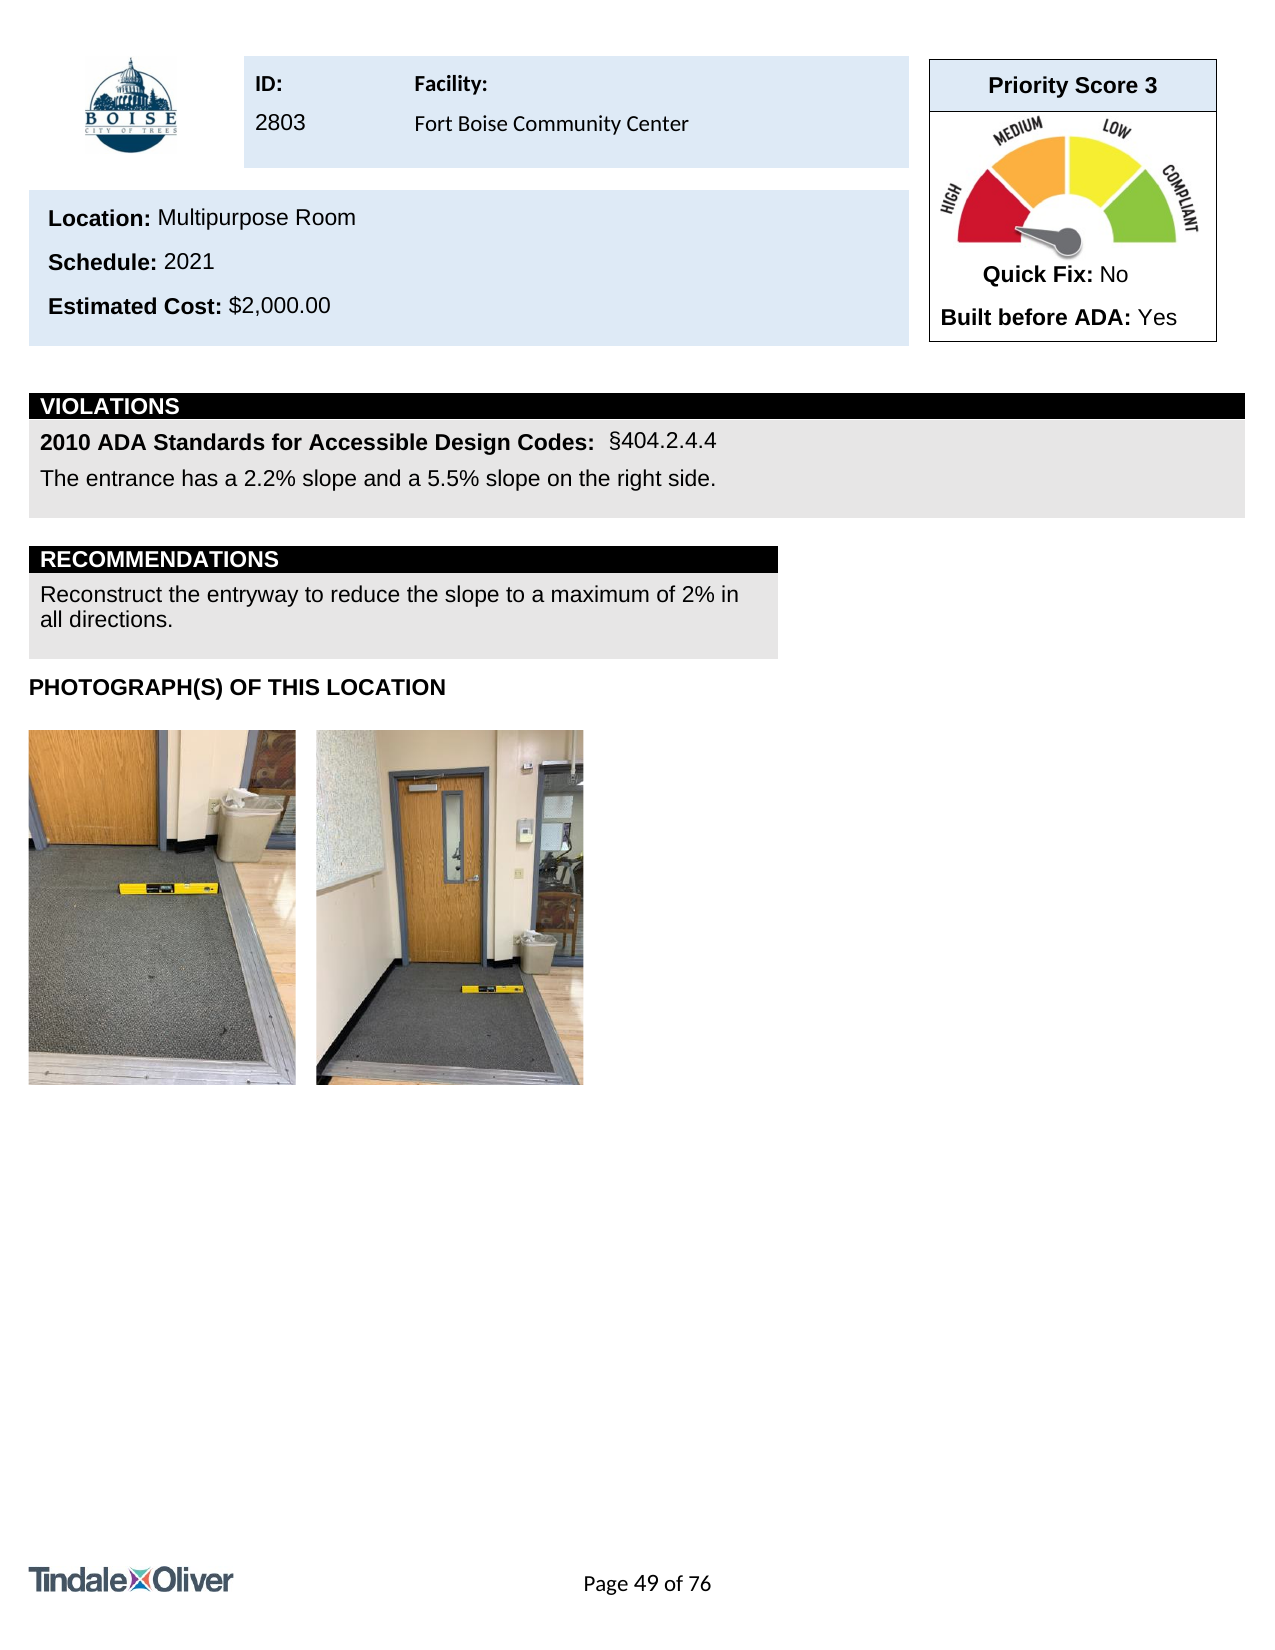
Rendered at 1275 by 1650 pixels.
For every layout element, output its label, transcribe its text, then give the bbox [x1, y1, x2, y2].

table_header ID: 2803 [244, 56, 403, 168]
table_header RECOMMENDATIONS [29, 546, 778, 573]
table_cell Reconstruct the entryway to reduce the slope to a maximum of 2% in all directions. [29, 573, 778, 659]
picture [28, 730, 296, 1085]
table_header [29, 56, 243, 168]
picture [938, 112, 1201, 261]
picture [84, 56, 178, 154]
table_header Priority Score 3 [930, 60, 1216, 111]
table_cell Quick Fix: No Built before ADA: Yes [930, 112, 1216, 341]
picture [28, 1566, 234, 1592]
table_header Location: Multipurpose Room Schedule: 2021 Estimated Cost: $2,000.00 [29, 190, 909, 346]
table_header VIOLATIONS [29, 393, 1245, 419]
table_header Facility: Fort Boise Community Center [403, 56, 909, 168]
subtitle PHOTOGRAPH(S) OF THIS LOCATION [28, 673, 1246, 700]
picture [316, 730, 584, 1085]
table_cell 2010 ADA Standards for Accessible Design Codes: §404.2.4.4 The entrance has a 2.2% slope and a 5.5% slope on the right side. [29, 420, 1245, 518]
